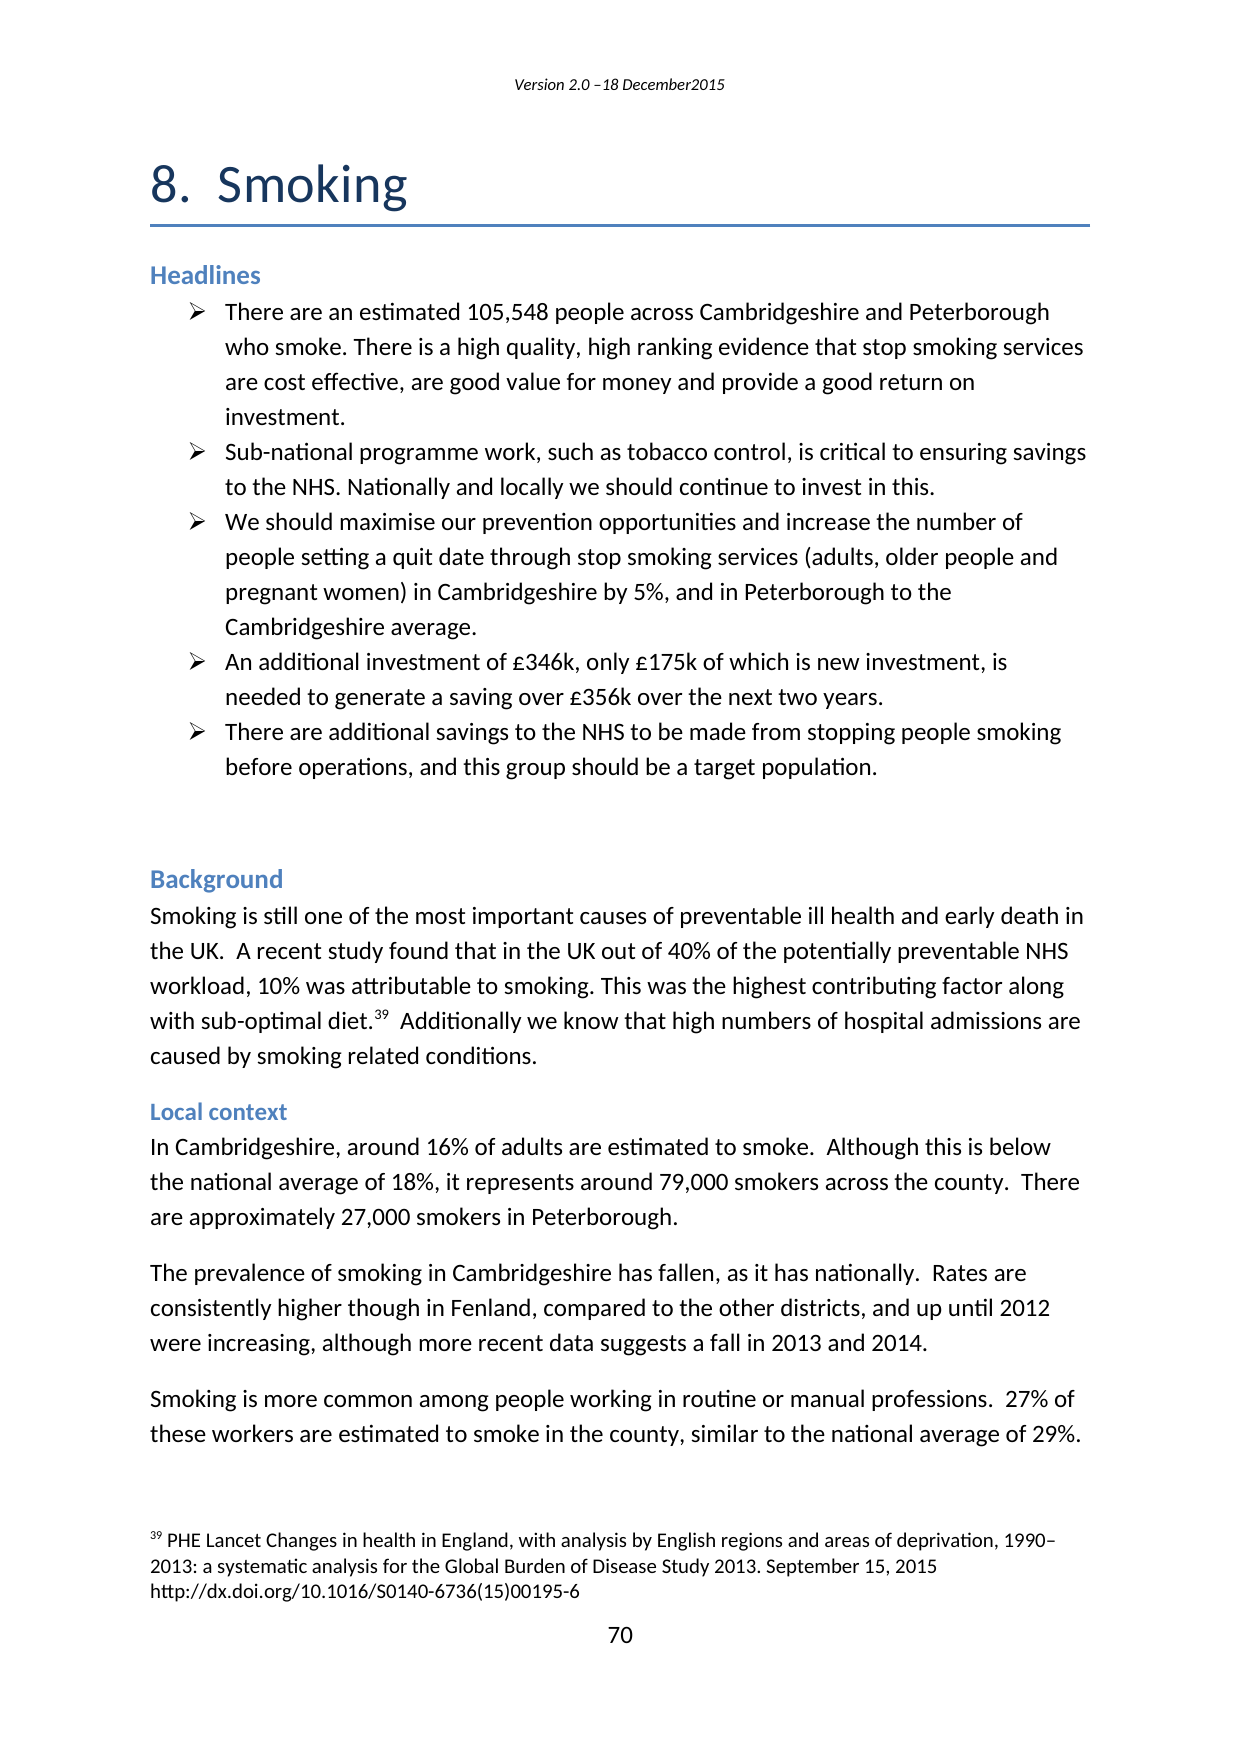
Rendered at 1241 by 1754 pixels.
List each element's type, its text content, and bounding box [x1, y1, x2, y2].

list There are an estimated 105,548 people across Cambridgeshire and Peterborough who smoke. There is a high quality, high ranking evidence that stop smoking services are cost effective, are good value for money and provide a good return on investment. [187, 296, 1090, 431]
text The prevalence of smoking in Cambridgeshire has fallen, as it has nationally. Rates are consistently higher though in Fenland, compared to the other districts, and up until 2012 were increasing, although more recent data suggests a fall in 2013 and 2014. [150, 1257, 1090, 1357]
list Sub-national programme work, such as tobacco control, is critical to ensuring savings to the NHS. Nationally and locally we should continue to invest in this. [187, 436, 1090, 501]
text Smoking is still one of the most important causes of preventable ill health and early death in the UK. A recent study found that in the UK out of 40% of the potentially preventable NHS workload, 10% was attributable to smoking. This was the highest contributing factor along with sub-optimal diet. Additionally we know that high numbers of hospital admissions are caused by smoking related conditions. [150, 900, 1090, 1071]
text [150, 1383, 1090, 1448]
list An additional investment of £346k, only £175k of which is new investment, is needed to generate a saving over £356k over the next two years. [187, 646, 1090, 711]
list There are additional savings to the NHS to be made from stopping people smoking before operations, and this group should be a target population. [187, 716, 1090, 781]
text In Cambridgeshire, around 16% of adults are estimated to smoke. Although this is below the national average of 18%, it represents around 79,000 smokers across the county. There are approximately 27,000 smokers in Peterborough. [150, 1131, 1090, 1232]
title 8. Smoking [150, 150, 1090, 224]
list We should maximise our prevention opportunities and increase the number of people setting a quit date through stop smoking services (adults, older people and pregnant women) in Cambridgeshire by 5%, and in Peterborough to the Cambridgeshire average. [187, 506, 1090, 641]
subtitle Headlines [150, 258, 1090, 291]
subtitle Background [150, 862, 1090, 895]
subtitle Local context [150, 1096, 1090, 1127]
